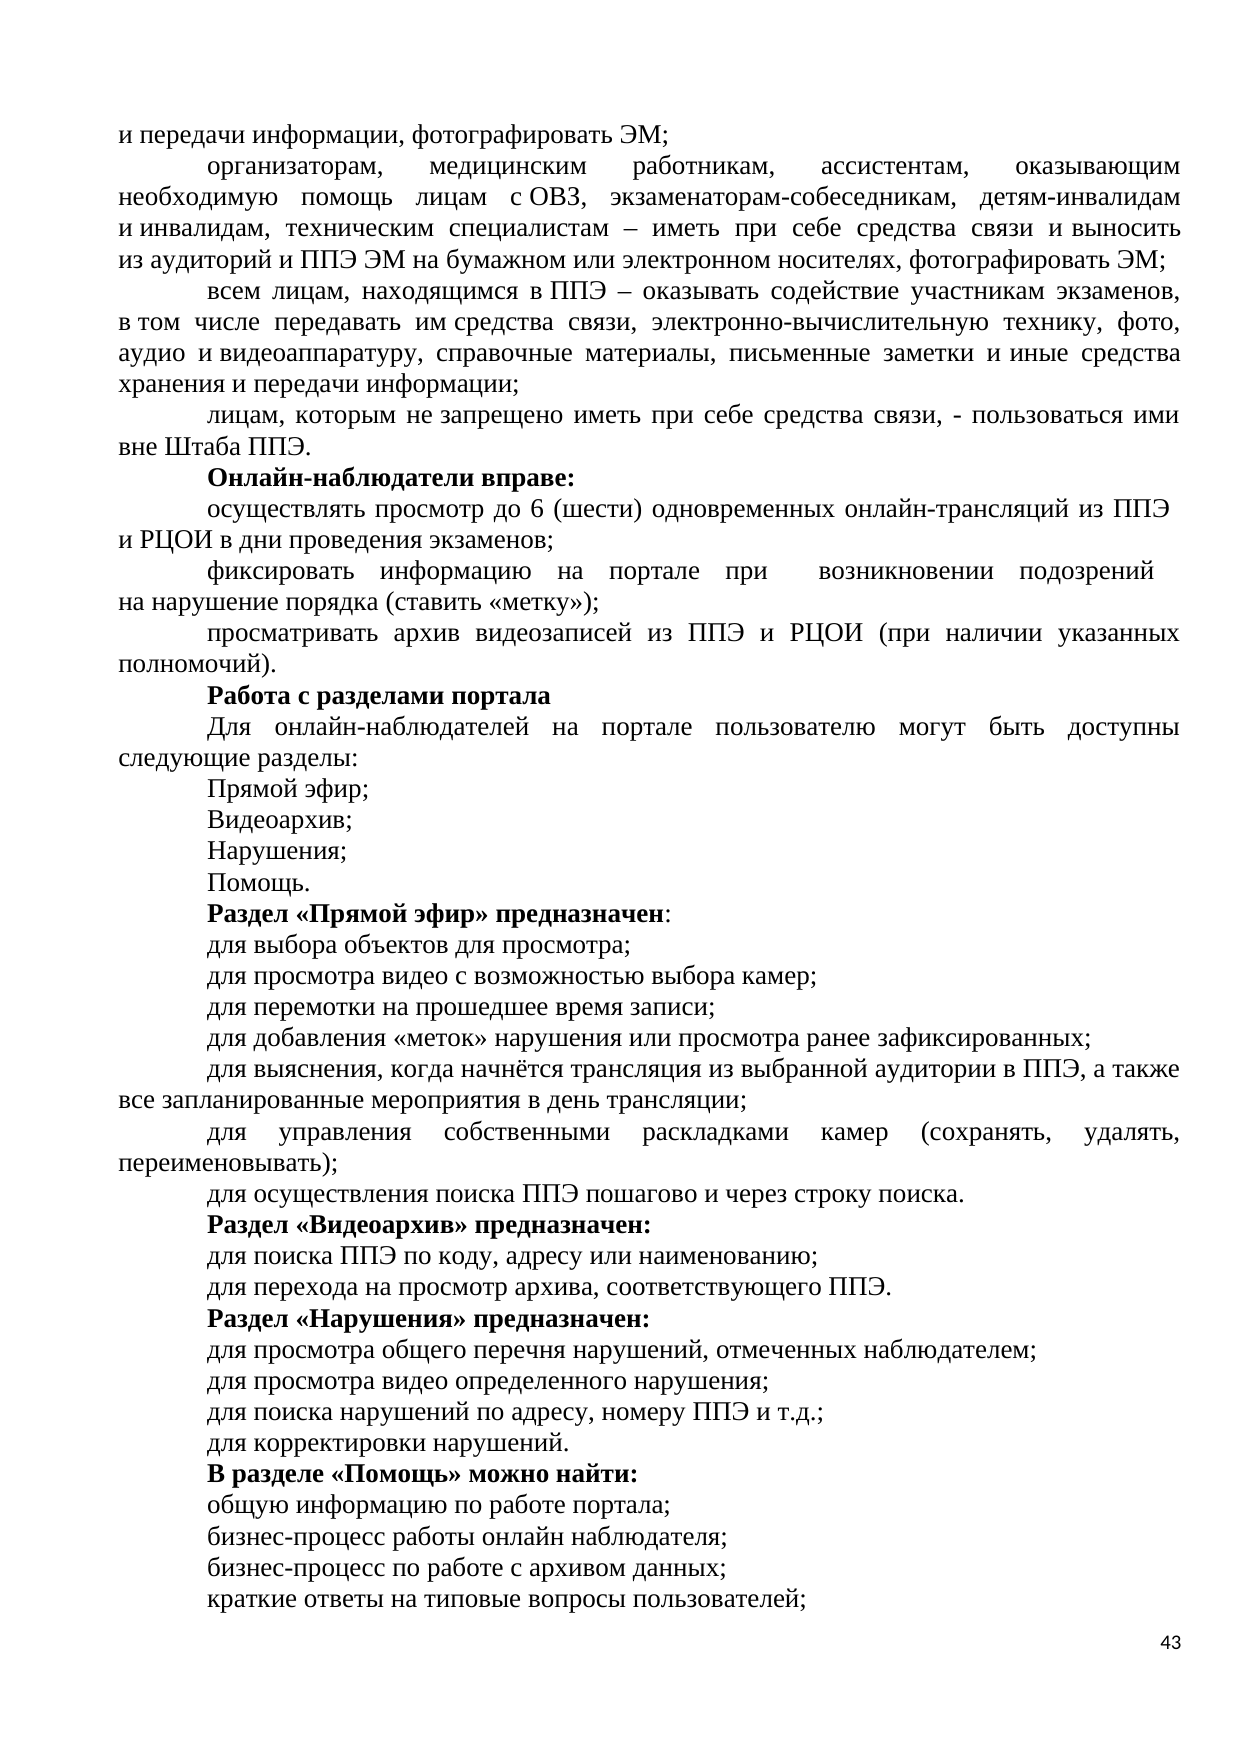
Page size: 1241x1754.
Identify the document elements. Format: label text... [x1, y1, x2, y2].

text для просмотра видео определенного нарушения; [118, 1364, 1181, 1395]
text Раздел «Видеоархив» предназначен: [118, 1208, 1181, 1239]
text бизнес-процесс по работе с архивом данных; [118, 1551, 1181, 1582]
text всем лицам, находящимся в ППЭ – оказывать содействие участникам экзаменов, в том числе передавать им средства связи, электронно-вычислительную технику, фото, аудио и видеоаппаратуру, справочные материалы, письменные заметки и иные средства хранения и передачи информации; [118, 274, 1181, 398]
text Онлайн-наблюдатели вправе: [118, 461, 1181, 492]
text для просмотра видео с возможностью выбора камер; [118, 959, 1181, 990]
text для управления собственными раскладками камер (сохранять, удалять, переименовывать); [118, 1115, 1181, 1177]
text общую информацию по работе портала; [118, 1488, 1181, 1520]
text для поиска ППЭ по коду, адресу или наименованию; [118, 1239, 1181, 1271]
text В разделе «Помощь» можно найти: [118, 1457, 1181, 1488]
text бизнес-процесс работы онлайн наблюдателя; [118, 1520, 1181, 1551]
text для выяснения, когда начнётся трансляция из выбранной аудитории в ППЭ, а также все запланированные мероприятия в день трансляции; [118, 1052, 1181, 1115]
text краткие ответы на типовые вопросы пользователей; [118, 1582, 1181, 1613]
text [118, 118, 1181, 149]
text просматривать архив видеозаписей из ППЭ и РЦОИ (при наличии указанных полномочий). [118, 616, 1181, 679]
text Прямой эфир; [118, 772, 1181, 803]
text для выбора объектов для просмотра; [118, 928, 1181, 959]
text для поиска нарушений по адресу, номеру ППЭ и т.д.; [118, 1395, 1181, 1426]
text организаторам, медицинским работникам, ассистентам, оказывающим необходимую помощь лицам с ОВЗ, экзаменаторам-собеседникам, детям-инвалидам и инвалидам, техническим специалистам – иметь при себе средства связи и выносить из аудиторий и ППЭ ЭМ на бумажном или электронном носителях, фотографировать ЭМ; [118, 149, 1181, 274]
text для перемотки на прошедшее время записи; [118, 990, 1181, 1021]
text Работа с разделами портала [118, 679, 1181, 710]
text Раздел «Нарушения» предназначен: [118, 1302, 1181, 1333]
text Видеоархив; [118, 803, 1181, 834]
text Помощь. [118, 866, 1181, 897]
text Для онлайн-наблюдателей на портале пользователю могут быть доступны следующие разделы: [118, 710, 1181, 772]
text лицам, которым не запрещено иметь при себе средства связи, - пользоваться ими вне Штаба ППЭ. [118, 398, 1181, 461]
text Раздел «Прямой эфир» предназначен: [118, 897, 1181, 928]
text Нарушения; [118, 834, 1181, 866]
text для осуществления поиска ППЭ пошагово и через строку поиска. [118, 1177, 1181, 1208]
text осуществлять просмотр до 6 (шести) одновременных онлайн-трансляций из ППЭ и РЦОИ в дни проведения экзаменов; [118, 492, 1181, 554]
text для добавления «меток» нарушения или просмотра ранее зафиксированных; [118, 1021, 1181, 1052]
text для просмотра общего перечня нарушений, отмеченных наблюдателем; [118, 1333, 1181, 1364]
text для перехода на просмотр архива, соответствующего ППЭ. [118, 1271, 1181, 1302]
text для корректировки нарушений. [118, 1426, 1181, 1457]
text фиксировать информацию на портале при возникновении подозрений на нарушение порядка (ставить «метку»); [118, 554, 1181, 616]
